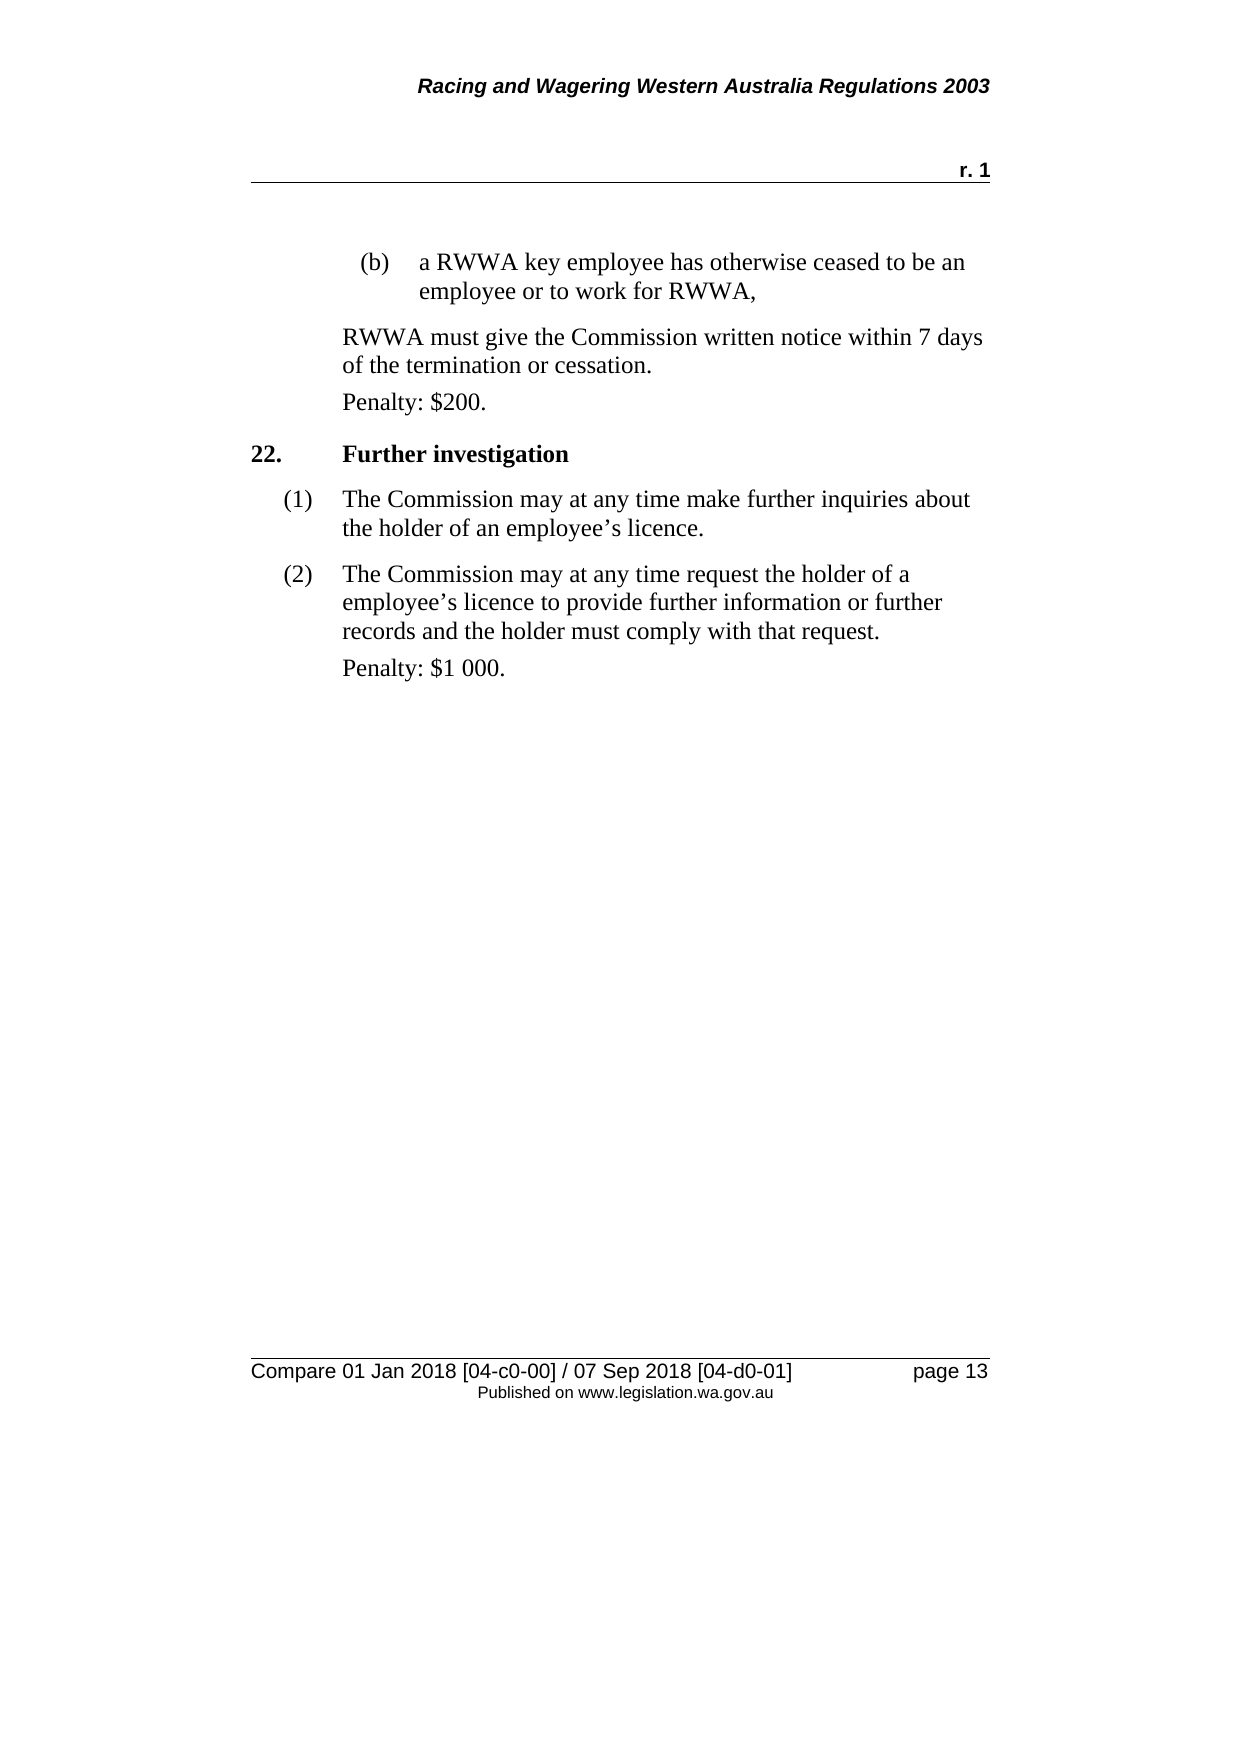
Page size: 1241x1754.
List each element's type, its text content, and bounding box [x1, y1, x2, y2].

text (b) a RWWA key employee has otherwise ceased to be an employee or to work for RWWA, [251, 247, 990, 305]
text (1) The Commission may at any time make further inquiries about the holder of an employee’s licence. [251, 484, 990, 542]
text Penalty: $200. [251, 387, 990, 416]
text (2) The Commission may at any time request the holder of a employee’s licence to provide further information or further records and the holder must comply with that request. [251, 559, 990, 645]
text RWWA must give the Commission written notice within 7 days of the termination or cessation. [251, 322, 990, 379]
subtitle 22. Further investigation [251, 439, 990, 468]
text Penalty: $1 000. [251, 653, 990, 682]
